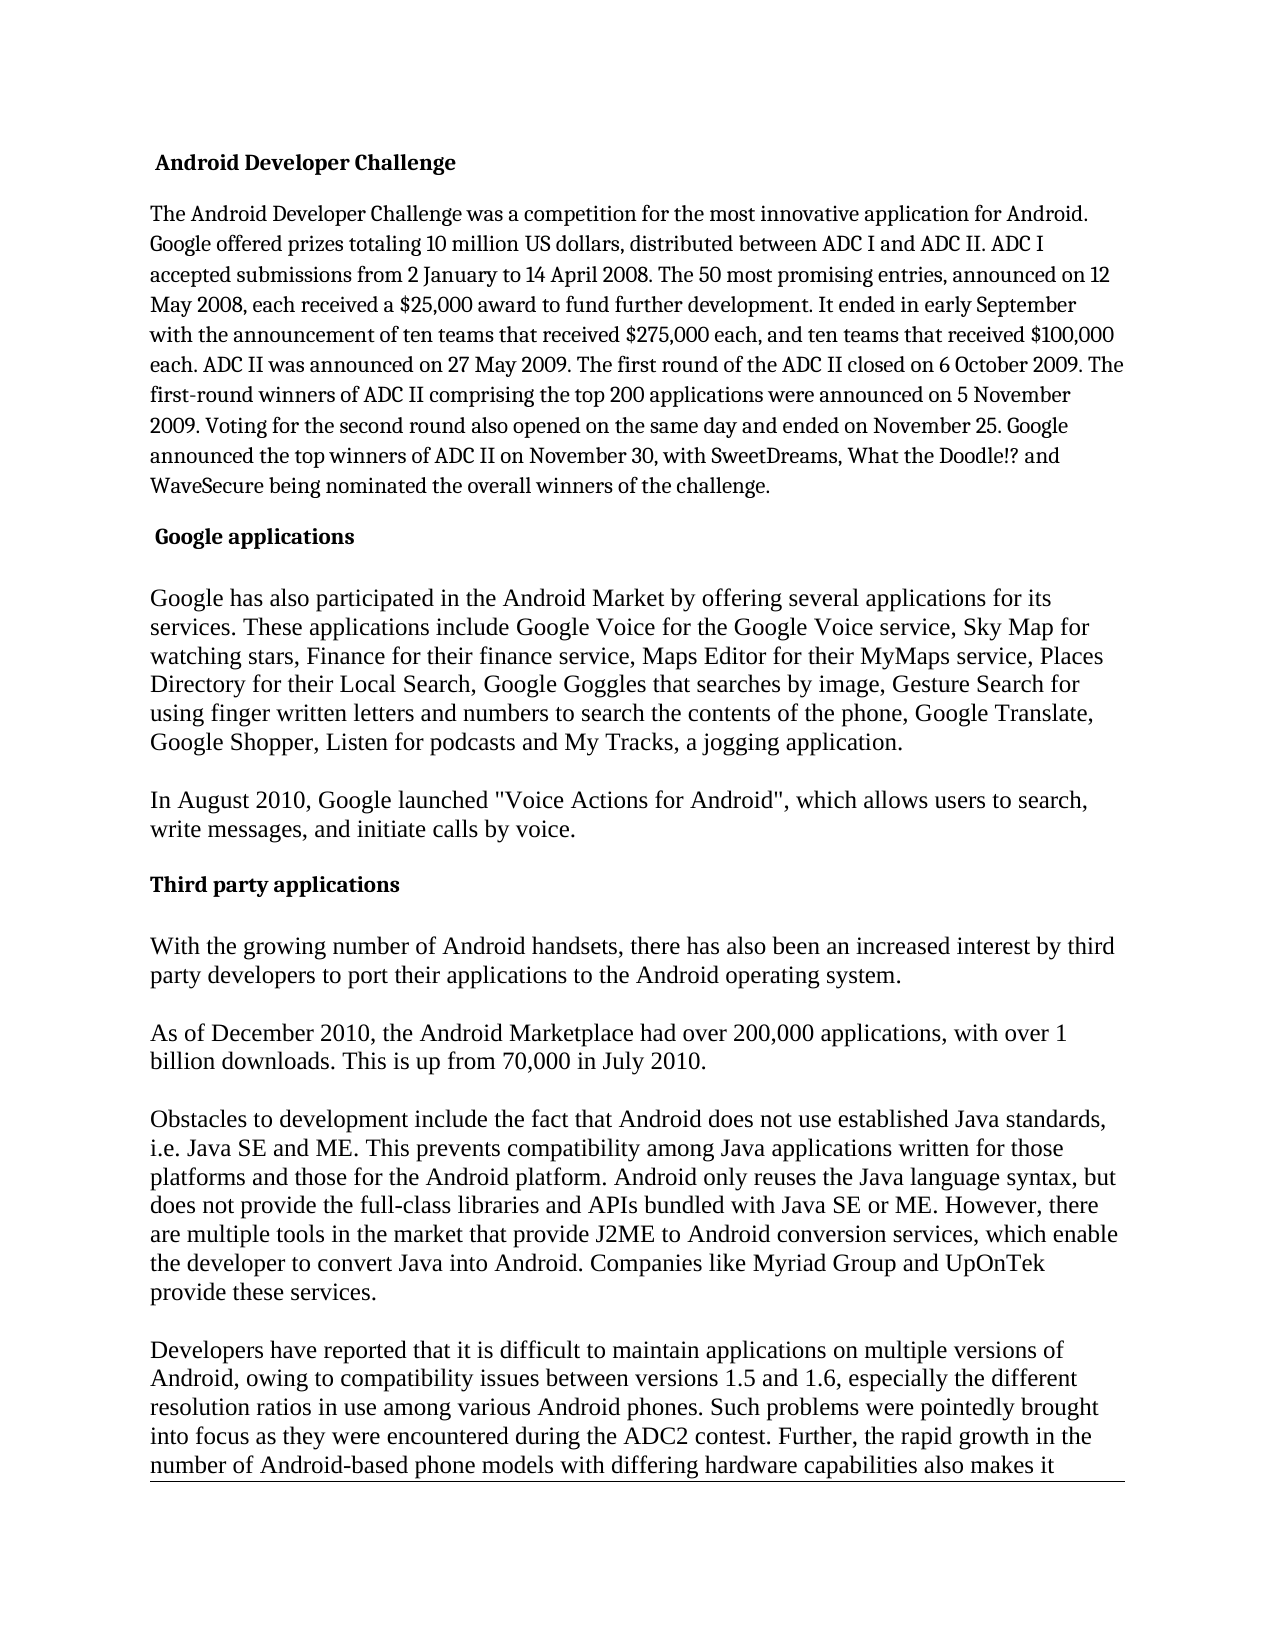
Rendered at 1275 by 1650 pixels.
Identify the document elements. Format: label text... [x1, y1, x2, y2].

subtitle Google applications [150, 524, 1125, 550]
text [150, 1335, 1125, 1481]
subtitle Android Developer Challenge [150, 150, 1125, 176]
text In August 2010, Google launched "Voice Actions for Android", which allows users to search, write messages, and initiate calls by voice. [150, 785, 1125, 842]
text With the growing number of Android handsets, there has also been an increased interest by third party developers to port their applications to the Android operating system. [150, 931, 1125, 988]
text As of December 2010, the Android Marketplace had over 200,000 applications, with over 1 billion downloads. This is up from 70,000 in July 2010. [150, 1018, 1125, 1075]
text Google has also participated in the Android Market by offering several applications for its services. These applications include Google Voice for the Google Voice service, Sky Map for watching stars, Finance for their finance service, Maps Editor for their MyMaps service, Places Directory for their Local Search, Google Goggles that searches by image, Gesture Search for using finger written letters and numbers to search the contents of the phone, Google Translate, Google Shopper, Listen for podcasts and My Tracks, a jogging application. [150, 583, 1125, 756]
subtitle Third party applications [150, 872, 1125, 898]
text Obstacles to development include the fact that Android does not use established Java standards, i.e. Java SE and ME. This prevents compatibility among Java applications written for those platforms and those for the Android platform. Android only reuses the Java language syntax, but does not provide the full-class libraries and APIs bundled with Java SE or ME. However, there are multiple tools in the market that provide J2ME to Android conversion services, which enable the developer to convert Java into Android. Companies like Myriad Group and UpOnTek provide these services. [150, 1104, 1125, 1306]
subtitle The Android Developer Challenge was a competition for the most innovative application for Android. Google offered prizes totaling 10 million US dollars, distributed between ADC I and ADC II. ADC I accepted submissions from 2 January to 14 April 2008. The 50 most promising entries, announced on 12 May 2008, each received a $25,000 award to fund further development. It ended in early September with the announcement of ten teams that received $275,000 each, and ten teams that received $100,000 each. ADC II was announced on 27 May 2009. The first round of the ADC II closed on 6 October 2009. The first-round winners of ADC II comprising the top 200 applications were announced on 5 November 2009. Voting for the second round also opened on the same day and ended on November 25. Google announced the top winners of ADC II on November 30, with SweetDreams, What the Doodle!? and WaveSecure being nominated the overall winners of the challenge. [150, 201, 1125, 499]
